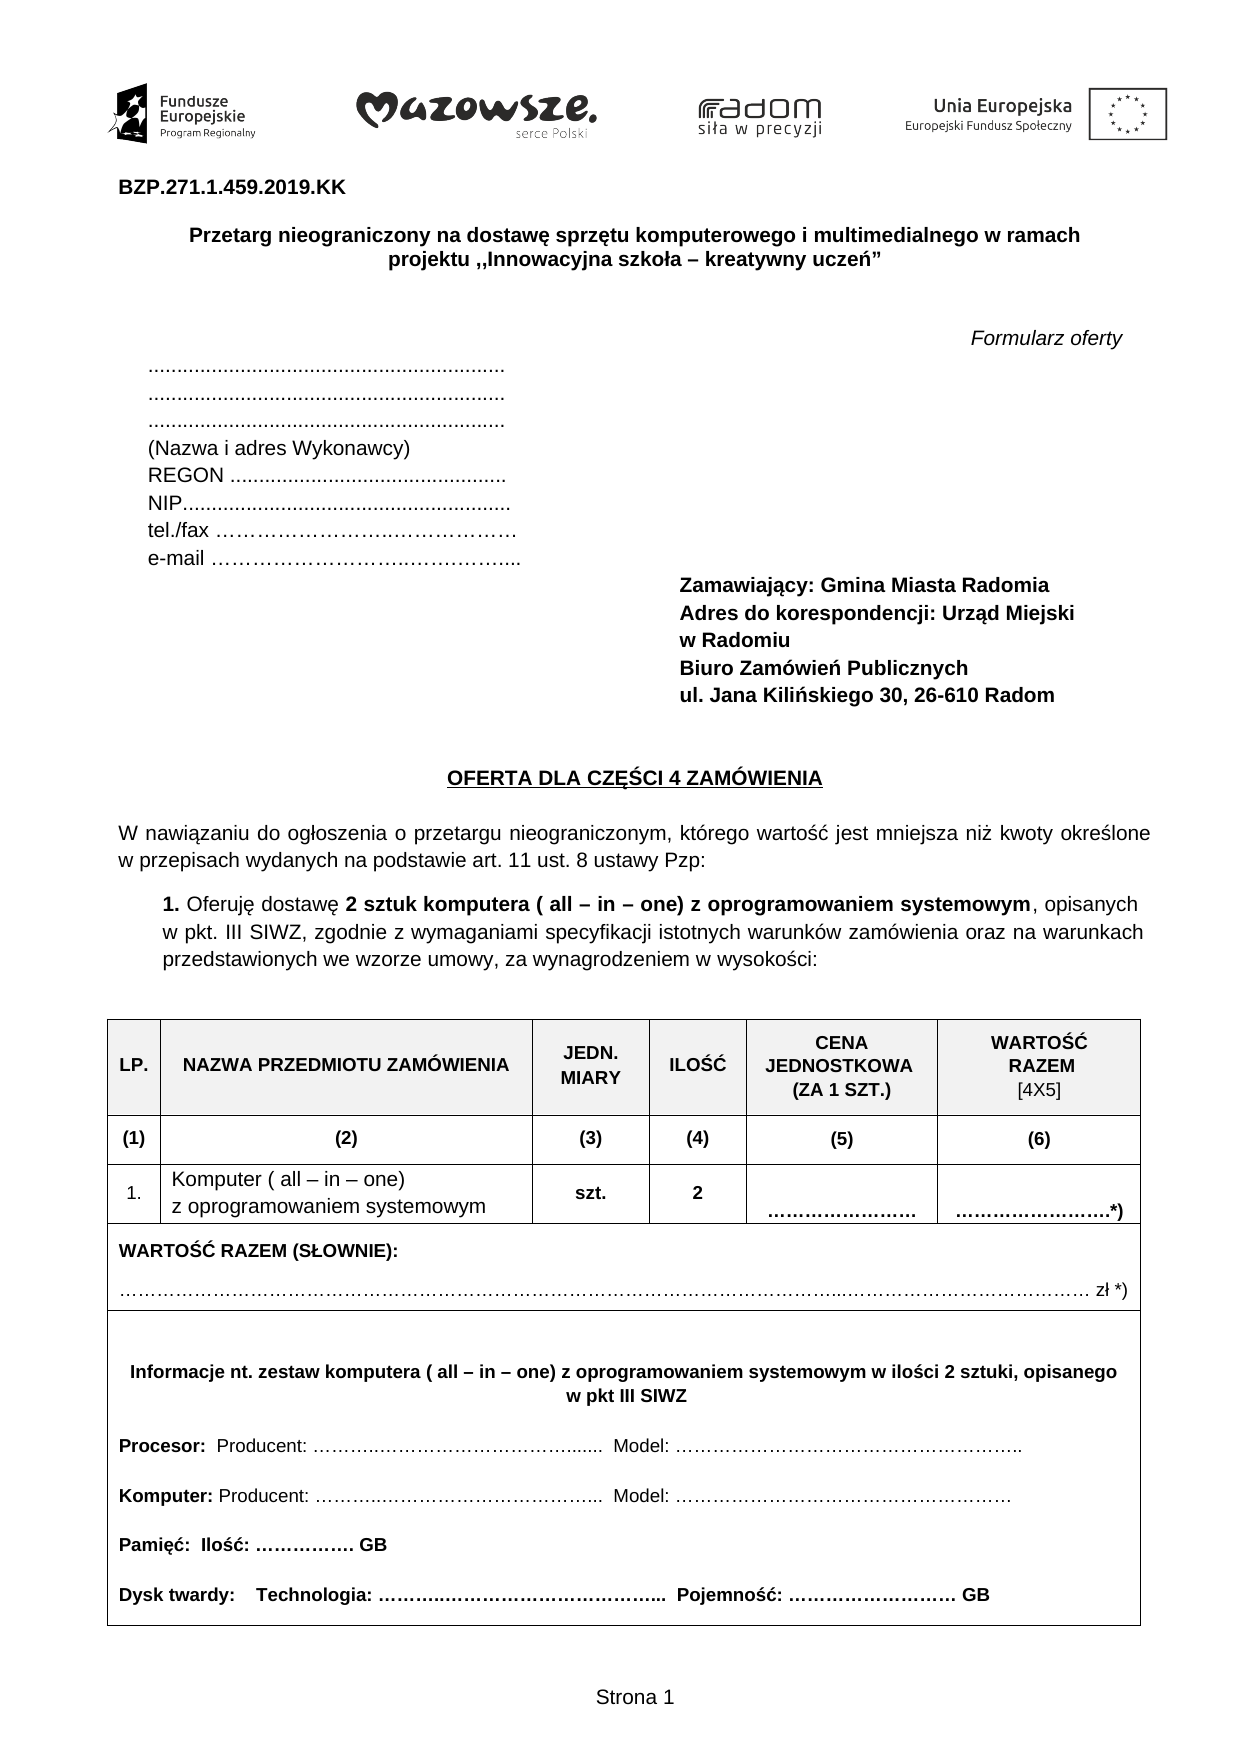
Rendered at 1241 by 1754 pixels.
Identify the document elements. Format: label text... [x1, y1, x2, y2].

text (Nazwa i adres Wykonawcy) [148, 436, 1144, 459]
text Biuro Zamówień Publicznych [679, 656, 1145, 679]
text Formularz oferty [118, 326, 1122, 349]
table_cell Komputer ( all – in – one) z oprogramowaniem systemowym [161, 1165, 532, 1223]
text Adres do korespondencji: Urząd Miejski w Radomiu [679, 601, 1145, 652]
text .............................................................. [148, 381, 1144, 404]
table_cell (6) [938, 1116, 1140, 1164]
table_cell (2) [161, 1116, 532, 1164]
table_cell (4) [650, 1116, 746, 1164]
table_cell …………………….*) [938, 1165, 1140, 1223]
table_header WARTOŚĆ RAZEM [4X5] [938, 1020, 1140, 1114]
text REGON ................................................ [148, 463, 1144, 487]
table_cell (3) [533, 1116, 649, 1164]
table_header LP. [108, 1020, 160, 1114]
table_cell 1. [108, 1165, 160, 1223]
table_cell 2 [650, 1165, 746, 1223]
table_header CENA JEDNOSTKOWA (ZA 1 SZT.) [747, 1020, 937, 1114]
table_cell …………………… [747, 1165, 937, 1223]
text OFERTA DLA CZĘŚCI 4 ZAMÓWIENIA [118, 766, 1152, 789]
table_header ILOŚĆ [650, 1020, 746, 1114]
table_cell (1) [108, 1116, 160, 1164]
text ul. Jana Kilińskiego 30, 26-610 Radom [679, 683, 1145, 707]
table_header NAZWA PRZEDMIOTU ZAMÓWIENIA [161, 1020, 532, 1114]
table_cell (5) [747, 1116, 937, 1164]
text Zamawiający: Gmina Miasta Radomia [679, 573, 1145, 597]
table_header JEDN. MIARY [533, 1020, 649, 1114]
text tel./fax ……………………..……………… [148, 518, 1144, 542]
text .............................................................. [148, 353, 1144, 377]
table_cell szt. [533, 1165, 649, 1223]
text .............................................................. [148, 408, 1144, 432]
table_cell WARTOŚĆ RAZEM (SŁOWNIE): ……………………………………………………………………………………………………...………………………………… zł *) [108, 1224, 1140, 1310]
picture [28, 63, 1241, 169]
text NIP......................................................... [148, 491, 1144, 514]
text 1. Oferuję dostawę 2 sztuk komputera ( all – in – one) z oprogramowaniem systemowym, opisanych w pkt. III SIWZ, zgodnie z wymaganiami specyfikacji istotnych warunków zamówienia oraz na warunkach przedstawionych we wzorze umowy, za wynagrodzeniem w wysokości: [162, 892, 1145, 971]
text e-mail ………………………..…….…….... [148, 546, 1144, 569]
text W nawiązaniu do ogłoszenia o przetargu nieograniczonym, którego wartość jest mniejsza niż kwoty określone w przepisach wydanych na podstawie art. 11 ust. 8 ustawy Pzp: [118, 821, 1152, 872]
